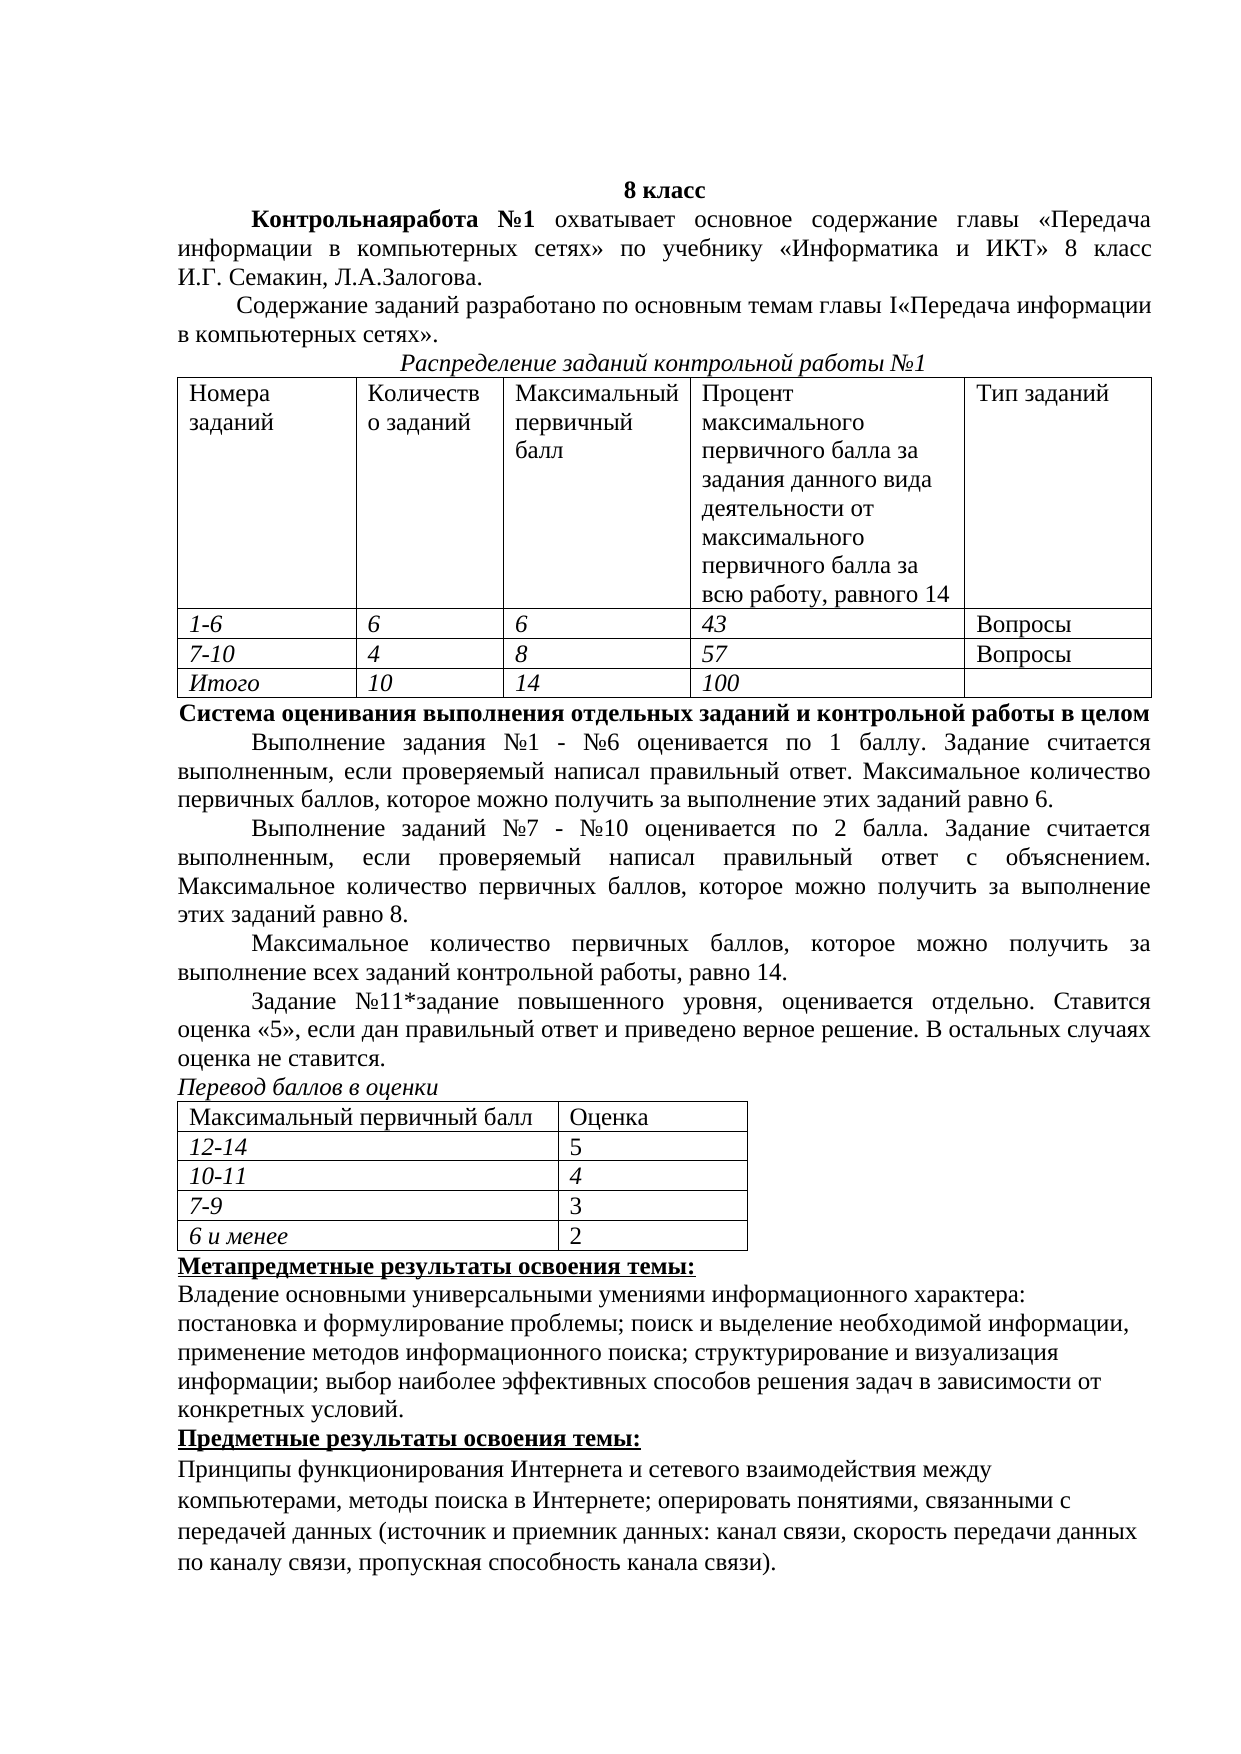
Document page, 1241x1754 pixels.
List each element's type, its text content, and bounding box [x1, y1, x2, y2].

table_cell 8 [504, 639, 690, 667]
text Распределение заданий контрольной работы №1 [177, 348, 1152, 377]
table_cell 100 [691, 669, 964, 697]
text Контрольнаяработа №1 охватывает основное содержание главы «Передача информации в компьютерных сетях» по учебнику «Информатика и ИКТ» 8 класс И.Г. Семакин, Л.А.Залогова. [177, 204, 1152, 291]
table_header Оценка [559, 1102, 747, 1131]
table_cell 6 [357, 609, 503, 638]
text Содержание заданий разработано по основным темам главы I«Передача информации в компьютерных сетях». [177, 291, 1152, 348]
table_header Максимальный первичный балл [178, 1102, 558, 1131]
table_cell 5 [559, 1132, 747, 1160]
table_cell 6 и менее [178, 1221, 558, 1250]
text Выполнение заданий №7 - №10 оценивается по 2 балла. Задание считается выполненным, если проверяемый написал правильный ответ с объяснением. Максимальное количество первичных баллов, которое можно получить за выполнение этих заданий равно 8. [177, 813, 1152, 928]
table_header Количество заданий [357, 378, 503, 608]
text Метапредметные результаты освоения темы: [177, 1251, 1152, 1279]
text Перевод баллов в оценки [177, 1072, 1152, 1101]
table_cell 3 [559, 1191, 747, 1220]
table_cell 2 [559, 1221, 747, 1250]
table_header Процент максимального первичного балла за задания данного вида деятельности от максимального первичного балла за всю работу, равного 14 [691, 378, 964, 608]
table_cell 10 [357, 669, 503, 697]
table_header Тип заданий [965, 378, 1151, 608]
table_cell [965, 669, 1151, 697]
table_cell 4 [357, 639, 503, 667]
table_cell 43 [691, 609, 964, 638]
text Выполнение задания №1 - №6 оценивается по 1 баллу. Задание считается выполненным, если проверяемый написал правильный ответ. Максимальное количество первичных баллов, которое можно получить за выполнение этих заданий равно 6. [177, 727, 1152, 813]
table_cell Вопросы [965, 609, 1151, 638]
table_cell 4 [559, 1161, 747, 1190]
text Предметные результаты освоения темы: [177, 1423, 1152, 1452]
table_cell 6 [504, 609, 690, 638]
text Владение основными универсальными умениями информационного характера: постановка и формулирование проблемы; поиск и выделение необходимой информации, применение методов информационного поиска; структурирование и визуализация информации; выбор наиболее эффективных способов решения задач в зависимости от конкретных условий. [177, 1279, 1152, 1423]
table_cell Итого [178, 669, 356, 697]
table_cell Вопросы [965, 639, 1151, 667]
text 8 класс [177, 176, 1152, 204]
text Система оценивания выполнения отдельных заданий и контрольной работы в целом [177, 698, 1152, 727]
table_cell 12-14 [178, 1132, 558, 1160]
table_cell 7-10 [178, 639, 356, 667]
table_header Максимальный первичный балл [504, 378, 690, 608]
text Максимальное количество первичных баллов, которое можно получить за выполнение всех заданий контрольной работы, равно 14. [177, 928, 1152, 986]
text Принципы функционирования Интернета и сетевого взаимодействия между компьютерами, методы поиска в Интернете; оперировать понятиями, связанными с передачей данных (источник и приемник данных: канал связи, скорость передачи данных по каналу связи, пропускная способность канала связи). [177, 1454, 1152, 1576]
table_cell 10-11 [178, 1161, 558, 1190]
table_cell 7-9 [178, 1191, 558, 1220]
text Задание №11*задание повышенного уровня, оценивается отдельно. Ставится оценка «5», если дан правильный ответ и приведено верное решение. В остальных случаях оценка не ставится. [177, 986, 1152, 1072]
table_header Номера заданий [178, 378, 356, 608]
table_cell 14 [504, 669, 690, 697]
table_cell 57 [691, 639, 964, 667]
table_cell 1-6 [178, 609, 356, 638]
